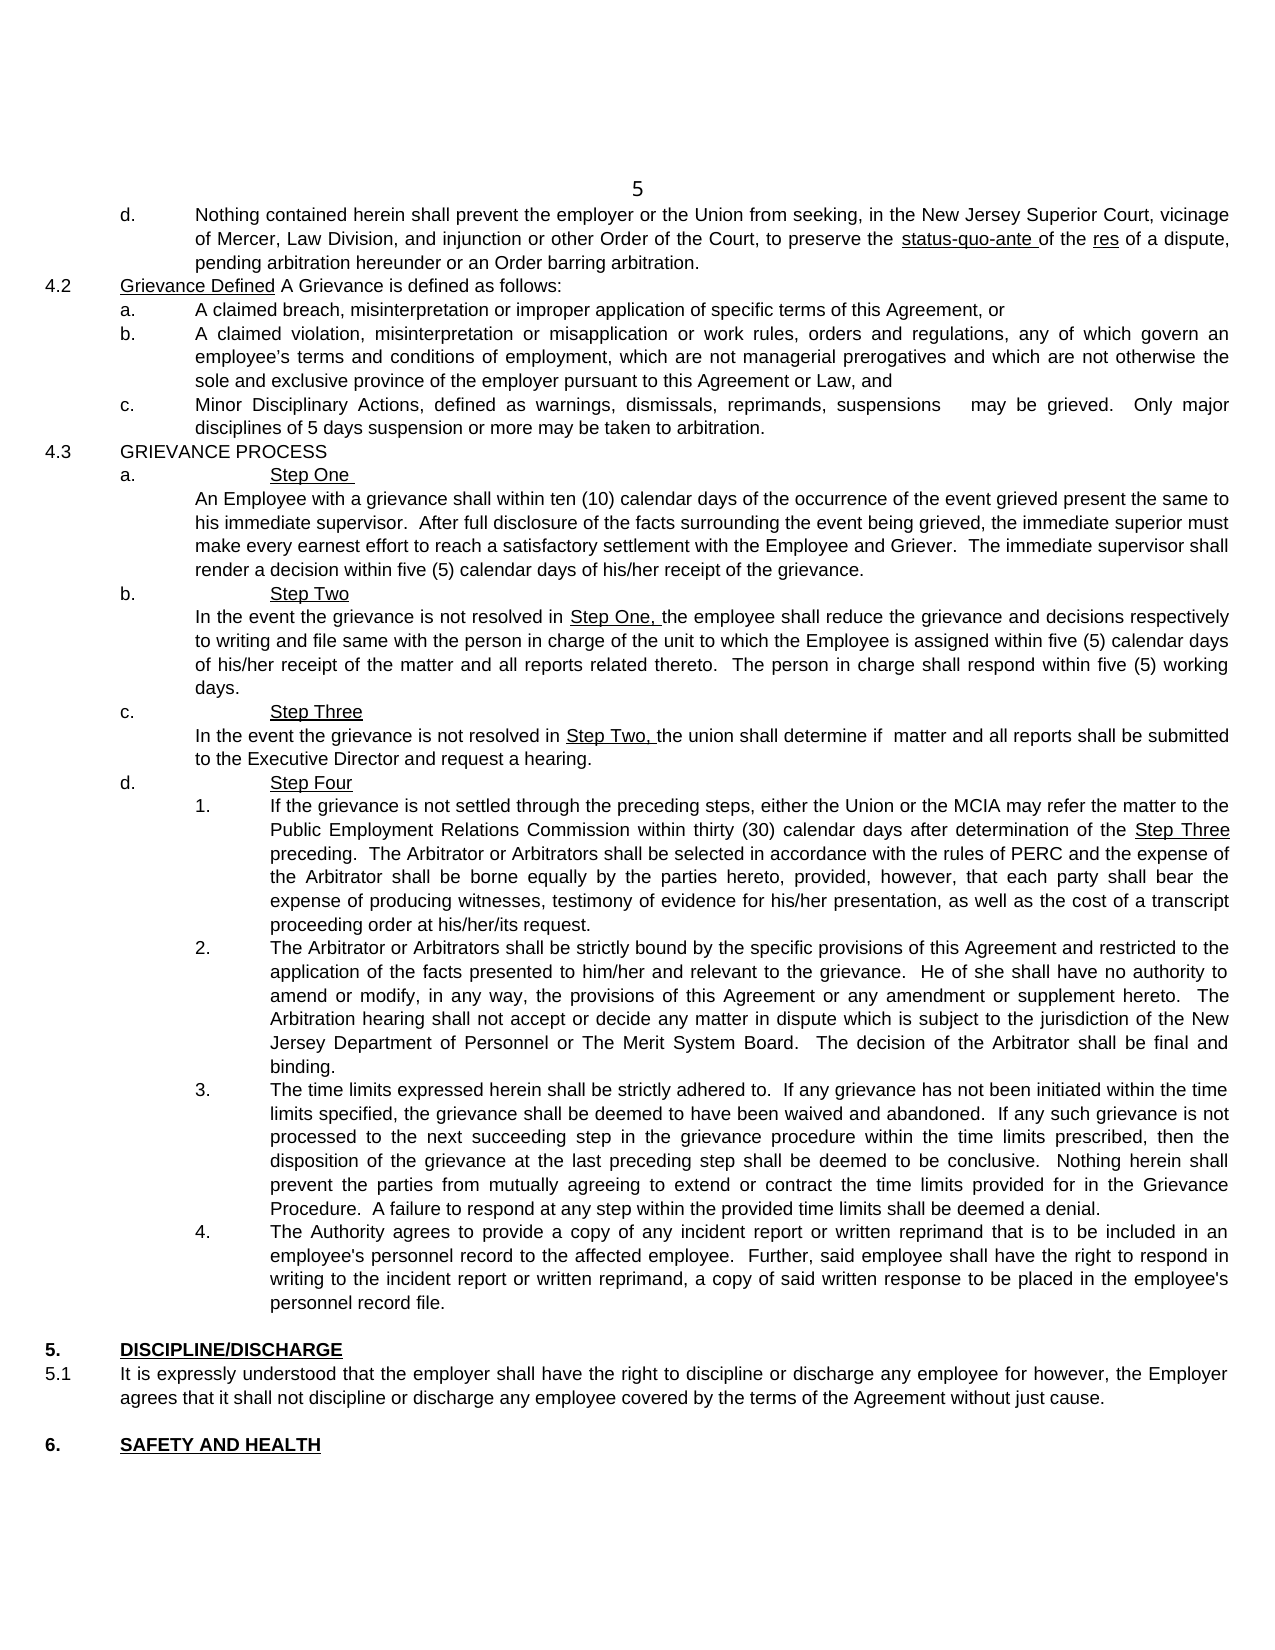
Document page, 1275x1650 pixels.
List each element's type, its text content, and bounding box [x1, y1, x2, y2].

text 4.3 GRIEVANCE PROCESS [45, 441, 1230, 462]
text 4. The Authority agrees to provide a copy of any incident report or written reprimand that is to be included in an employee's personnel record to the affected employee. Further, said employee shall have the right to respond in writing to the incident report or written reprimand, a copy of said written response to be placed in the employee's personnel record file. [195, 1221, 1230, 1313]
list 5. DISCIPLINE/DISCHARGE [45, 1339, 1230, 1361]
text 3. The time limits expressed herein shall be strictly adhered to. If any grievance has not been initiated within the time limits specified, the grievance shall be deemed to have been waived and abandoned. If any such grievance is not processed to the next succeeding step in the grievance procedure within the time limits prescribed, then the disposition of the grievance at the last preceding step shall be deemed to be conclusive. Nothing herein shall prevent the parties from mutually agreeing to extend or contract the time limits provided for in the Grievance Procedure. A failure to respond at any step within the provided time limits shall be deemed a denial. [195, 1079, 1230, 1219]
text In the event the grievance is not resolved in Step Two, the union shall determine if matter and all reports shall be submitted to the Executive Director and request a hearing. [195, 724, 1230, 769]
text d. Step Four [120, 772, 1230, 793]
list 6. SAFETY AND HEALTH [45, 1434, 1230, 1455]
text 4.2 Grievance Defined A Grievance is defined as follows: [45, 275, 1230, 297]
text a. A claimed breach, misinterpretation or improper application of specific terms of this Agreement, or [120, 299, 1230, 320]
text In the event the grievance is not resolved in Step One, the employee shall reduce the grievance and decisions respectively to writing and file same with the person in charge of the unit to which the Employee is assigned within five (5) calendar days of his/her receipt of the matter and all reports related thereto. The person in charge shall respond within five (5) working days. [195, 606, 1230, 699]
list The Arbitrator or Arbitrators shall be strictly bound by the specific provisions of this Agreement and restricted to the application of the facts presented to him/her and relevant to the grievance. He of she shall have no authority to amend or modify, in any way, the provisions of this Agreement or any amendment or supplement hereto. The Arbitration hearing shall not accept or decide any matter in dispute which is subject to the jurisdiction of the New Jersey Department of Personnel or The Merit System Board. The decision of the Arbitrator shall be final and binding. [195, 937, 1230, 1077]
text c. Step Three [120, 701, 1230, 722]
text An Employee with a grievance shall within ten (10) calendar days of the occurrence of the event grieved present the same to his immediate supervisor. After full disclosure of the facts surrounding the event being grieved, the immediate superior must make every earnest effort to reach a satisfactory settlement with the Employee and Griever. The immediate supervisor shall render a decision within five (5) calendar days of his/her receipt of the grievance. [195, 488, 1230, 580]
list If the grievance is not settled through the preceding steps, either the Union or the MCIA may refer the matter to the Public Employment Relations Commission within thirty (30) calendar days after determination of the Step Three preceding. The Arbitrator or Arbitrators shall be selected in accordance with the rules of PERC and the expense of the Arbitrator shall be borne equally by the parties hereto, provided, however, that each party shall bear the expense of producing witnesses, testimony of evidence for his/her presentation, as well as the cost of a transcript proceeding order at his/her/its request. [195, 795, 1230, 935]
text b. A claimed violation, misinterpretation or misapplication or work rules, orders and regulations, any of which govern an employee’s terms and conditions of employment, which are not managerial prerogatives and which are not otherwise the sole and exclusive province of the employer pursuant to this Agreement or Law, and [120, 322, 1230, 391]
list 5.1 It is expressly understood that the employer shall have the right to discipline or discharge any employee for however, the Employer agrees that it shall not discipline or discharge any employee covered by the terms of the Agreement without just cause. [45, 1363, 1230, 1408]
text a. Step One [120, 464, 1230, 486]
text b. Step Two [120, 582, 1230, 604]
text d. Nothing contained herein shall prevent the employer or the Union from seeking, in the New Jersey Superior Court, vicinage of Mercer, Law Division, and injunction or other Order of the Court, to preserve the status-quo-ante of the res of a dispute, pending arbitration hereunder or an Order barring arbitration. [120, 174, 1230, 273]
text c. Minor Disciplinary Actions, defined as warnings, dismissals, reprimands, suspensions may be grieved. Only major disciplines of 5 days suspension or more may be taken to arbitration. [120, 393, 1230, 438]
